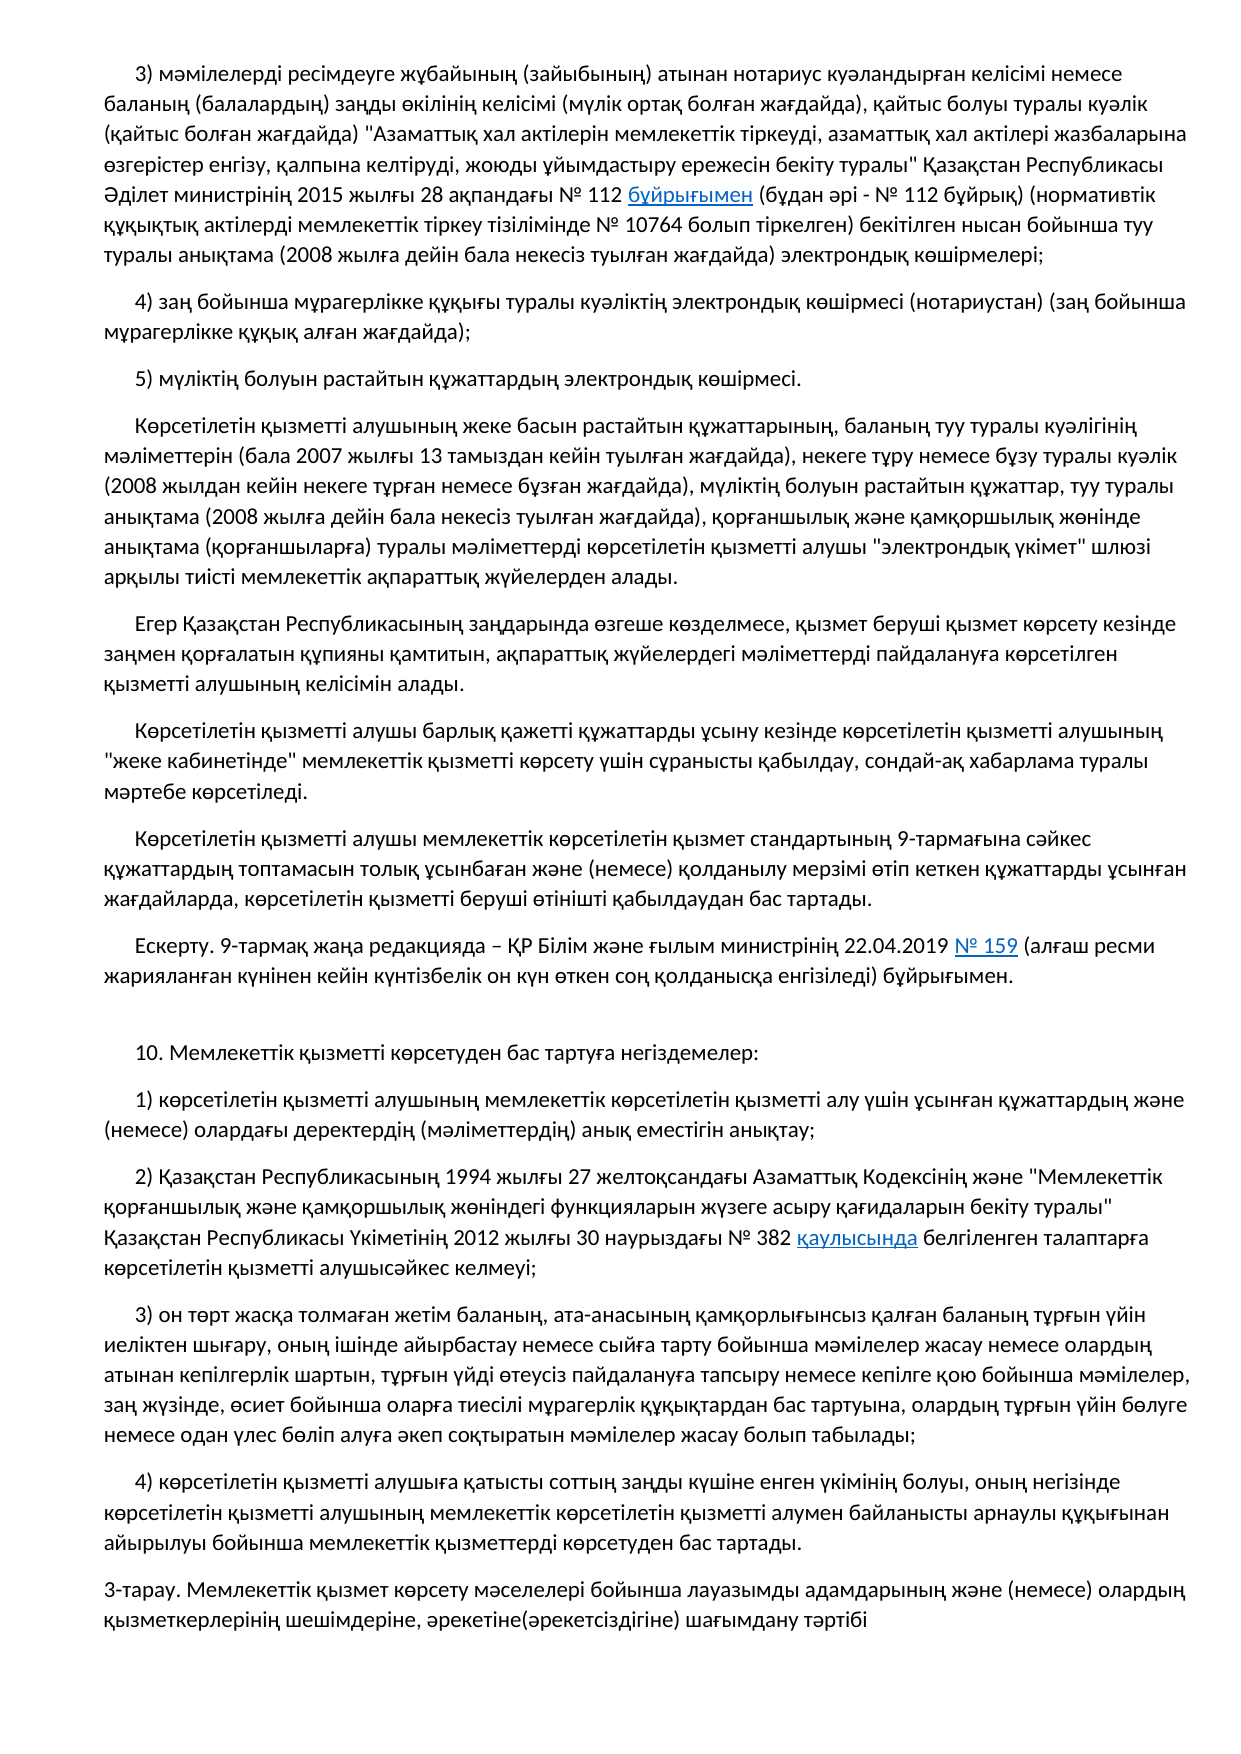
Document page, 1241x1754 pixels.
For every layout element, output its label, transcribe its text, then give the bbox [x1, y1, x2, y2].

text 2) Қазақстан Республикасының 1994 жылғы 27 желтоқсандағы Азаматтық Кодексінің және "Мемлекеттік қорғаншылық және қамқоршылық жөніндегі функцияларын жүзеге асыру қағидаларын бекіту туралы" Қазақстан Республикасы Үкіметінің 2012 жылғы 30 наурыздағы № 382 қаулысында белгіленген талаптарға көрсетілетін қызметті алушысәйкес келмеуі; [103, 1162, 1196, 1281]
text 5) мүліктің болуын растайтын құжаттардың электрондық көшірмесі. [103, 364, 1196, 392]
text 3) мәмілелерді ресімдеуге жұбайының (зайыбының) атынан нотариус куәландырған келісімі немесе баланың (балалардың) заңды өкілінің келісімі (мүлік ортақ болған жағдайда), қайтыс болуы туралы куәлік (қайтыс болған жағдайда) "Азаматтық хал актілерін мемлекеттік тіркеуді, азаматтық хал актілері жазбаларына өзгерістер енгізу, қалпына келтіруді, жоюды ұйымдастыру ережесін бекіту туралы" Қазақстан Республикасы Әділет министрінің 2015 жылғы 28 ақпандағы № 112 бұйрығымен (бұдан әрі - № 112 бұйрық) (нормативтік құқықтық актілерді мемлекеттік тіркеу тізілімінде № 10764 болып тіркелген) бекітілген нысан бойынша туу туралы анықтама (2008 жылға дейін бала некесіз туылған жағдайда) электрондық көшiрмелері; [103, 59, 1196, 268]
text Көрсетілетін қызметті алушының жеке басын растайтын құжаттарының, баланың туу туралы куәлігінің мәліметтерін (бала 2007 жылғы 13 тамыздан кейін туылған жағдайда), некеге тұру немесе бұзу туралы куәлік (2008 жылдан кейін некеге тұрған немесе бұзған жағдайда), мүліктің болуын растайтын құжаттар, туу туралы анықтама (2008 жылға дейін бала некесіз туылған жағдайда), қорғаншылық және қамқоршылық жөнінде анықтама (қорғаншыларға) туралы мәліметтерді көрсетілетін қызметті алушы "электрондық үкімет" шлюзі арқылы тиісті мемлекеттік ақпараттық жүйелерден алады. [103, 411, 1196, 590]
text 3) он төрт жасқа толмаған жетім баланың, ата-анасының қамқорлығынсыз қалған баланың тұрғын үйін иеліктен шығару, оның ішінде айырбастау немесе сыйға тарту бойынша мәмілелер жасау немесе олардың атынан кепілгерлік шартын, тұрғын үйді өтеусіз пайдалануға тапсыру немесе кепілге қою бойынша мәмілелер, заң жүзінде, өсиет бойынша оларға тиесілі мұрагерлік құқықтардан бас тартуына, олардың тұрғын үйін бөлуге немесе одан үлес бөліп алуға әкеп соқтыратын мәмілелер жасау болып табылады; [103, 1300, 1196, 1449]
text Көрсетілетін қызметті алушы барлық қажетті құжаттарды ұсыну кезінде көрсетілетін қызметті алушының "жеке кабинетінде" мемлекеттік қызметті көрсету үшін сұранысты қабылдау, сондай-ақ хабарлама туралы мәртебе көрсетіледі. [103, 716, 1196, 805]
text Көрсетілетін қызметті алушы мемлекеттік көрсетілетін қызмет стандартының 9-тармағына сәйкес құжаттардың топтамасын толық ұсынбаған және (немесе) қолданылу мерзімі өтіп кеткен құжаттарды ұсынған жағдайларда, көрсетілетін қызметті беруші өтінішті қабылдаудан бас тартады. [103, 824, 1196, 912]
text 4) көрсетілетін қызметті алушыға қатысты соттың заңды күшіне енген үкімінің болуы, оның негізінде көрсетілетін қызметті алушының мемлекеттік көрсетілетін қызметті алумен байланысты арнаулы құқығынан айырылуы бойынша мемлекеттік қызметтерді көрсетуден бас тартады. [103, 1467, 1196, 1556]
text Егер Қазақстан Республикасының заңдарында өзгеше көзделмесе, қызмет беруші қызмет көрсету кезінде заңмен қорғалатын құпияны қамтитын, ақпараттық жүйелердегі мәліметтерді пайдалануға көрсетілген қызметті алушының келісімін алады. [103, 609, 1196, 698]
text 10. Мемлекеттік қызметті көрсетуден бас тартуға негіздемелер: [103, 1038, 1196, 1066]
text 3-тарау. Мемлекеттік қызмет көрсету мәселелері бойынша лауазымды адамдарының және (немесе) олардың қызметкерлерінің шешімдеріне, әрекетіне(әрекетсіздігіне) шағымдану тәртібі [103, 1575, 1196, 1633]
text 1) көрсетілетін қызметті алушының мемлекеттік көрсетілетін қызметті алу үшін ұсынған құжаттардың және (немесе) олардағы деректердің (мәліметтердің) анық еместігін анықтау; [103, 1085, 1196, 1143]
text Ескерту. 9-тармақ жаңа редакцияда – ҚР Білім және ғылым министрінің 22.04.2019 № 159 (алғаш ресми жарияланған күнінен кейін күнтізбелік он күн өткен соң қолданысқа енгізіледі) бұйрығымен. [103, 931, 1196, 1019]
text 4) заң бойынша мұрагерлікке құқығы туралы куәліктің электрондық көшірмесі (нотариустан) (заң бойынша мұрагерлікке құқық алған жағдайда); [103, 287, 1196, 346]
